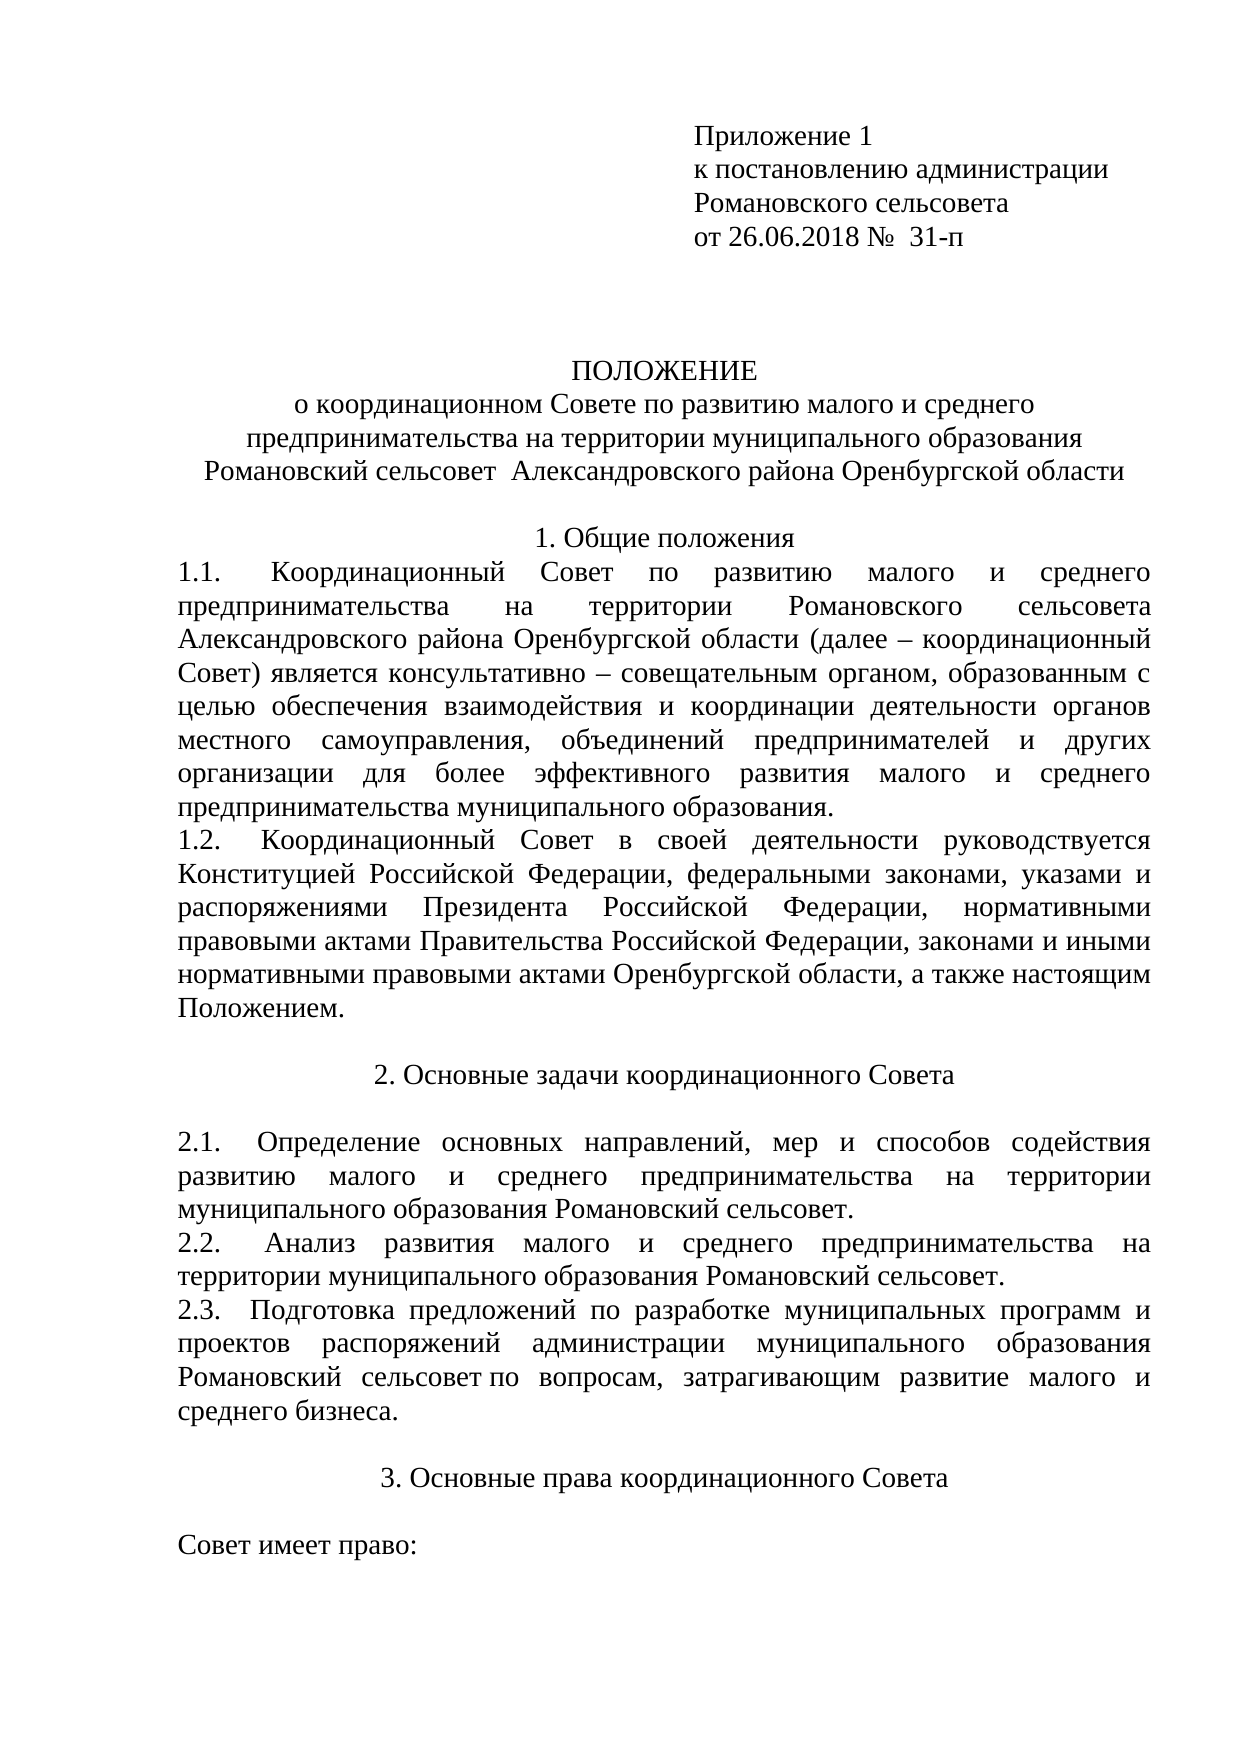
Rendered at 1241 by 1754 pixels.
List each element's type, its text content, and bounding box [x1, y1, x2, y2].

text 1. Общие положения [177, 521, 1152, 554]
text 1.2. Координационный Совет в своей деятельности руководствуется Конституцией Российской Федерации, федеральными законами, указами и распоряжениями Президента Российской Федерации, нормативными правовыми актами Правительства Российской Федерации, законами и иными нормативными правовыми актами Оренбургской области, а также настоящим Положением. [177, 822, 1152, 1024]
text 2.1. Определение основных направлений, мер и способов содействия развитию малого и среднего предпринимательства на территории муниципального образования Романовский сельсовет. [177, 1124, 1152, 1225]
text ПОЛОЖЕНИЕ [177, 353, 1152, 386]
text 3. Основные права координационного Совета [177, 1460, 1152, 1493]
text 2. Основные задачи координационного Совета [177, 1057, 1152, 1091]
text Приложение 1 [620, 118, 1152, 152]
text Совет имеет право: [177, 1527, 1152, 1560]
text от 26.06.2018 № 31-п [177, 219, 1152, 252]
text 2.3. Подготовка предложений по разработке муниципальных программ и проектов распоряжений администрации муниципального образования Романовский сельсовет по вопросам, затрагивающим развитие малого и среднего бизнеса. [177, 1292, 1152, 1426]
text Романовского сельсовета [620, 185, 1152, 219]
text 1.1. Координационный Совет по развитию малого и среднего предпринимательства на территории Романовского сельсовета Александровского района Оренбургской области (далее – координационный Совет) является консультативно – совещательным органом, образованным с целью обеспечения взаимодействия и координации деятельности органов местного самоуправления, объединений предпринимателей и других организации для более эффективного развития малого и среднего предпринимательства муниципального образования. [177, 554, 1152, 822]
text 2.2. Анализ развития малого и среднего предпринимательства на территории муниципального образования Романовский сельсовет. [177, 1225, 1152, 1292]
text о координационном Совете по развитию малого и среднего предпринимательства на территории муниципального образования Романовский сельсовет Александровского района Оренбургской области [177, 386, 1152, 487]
text к постановлению администрации [693, 152, 1152, 185]
